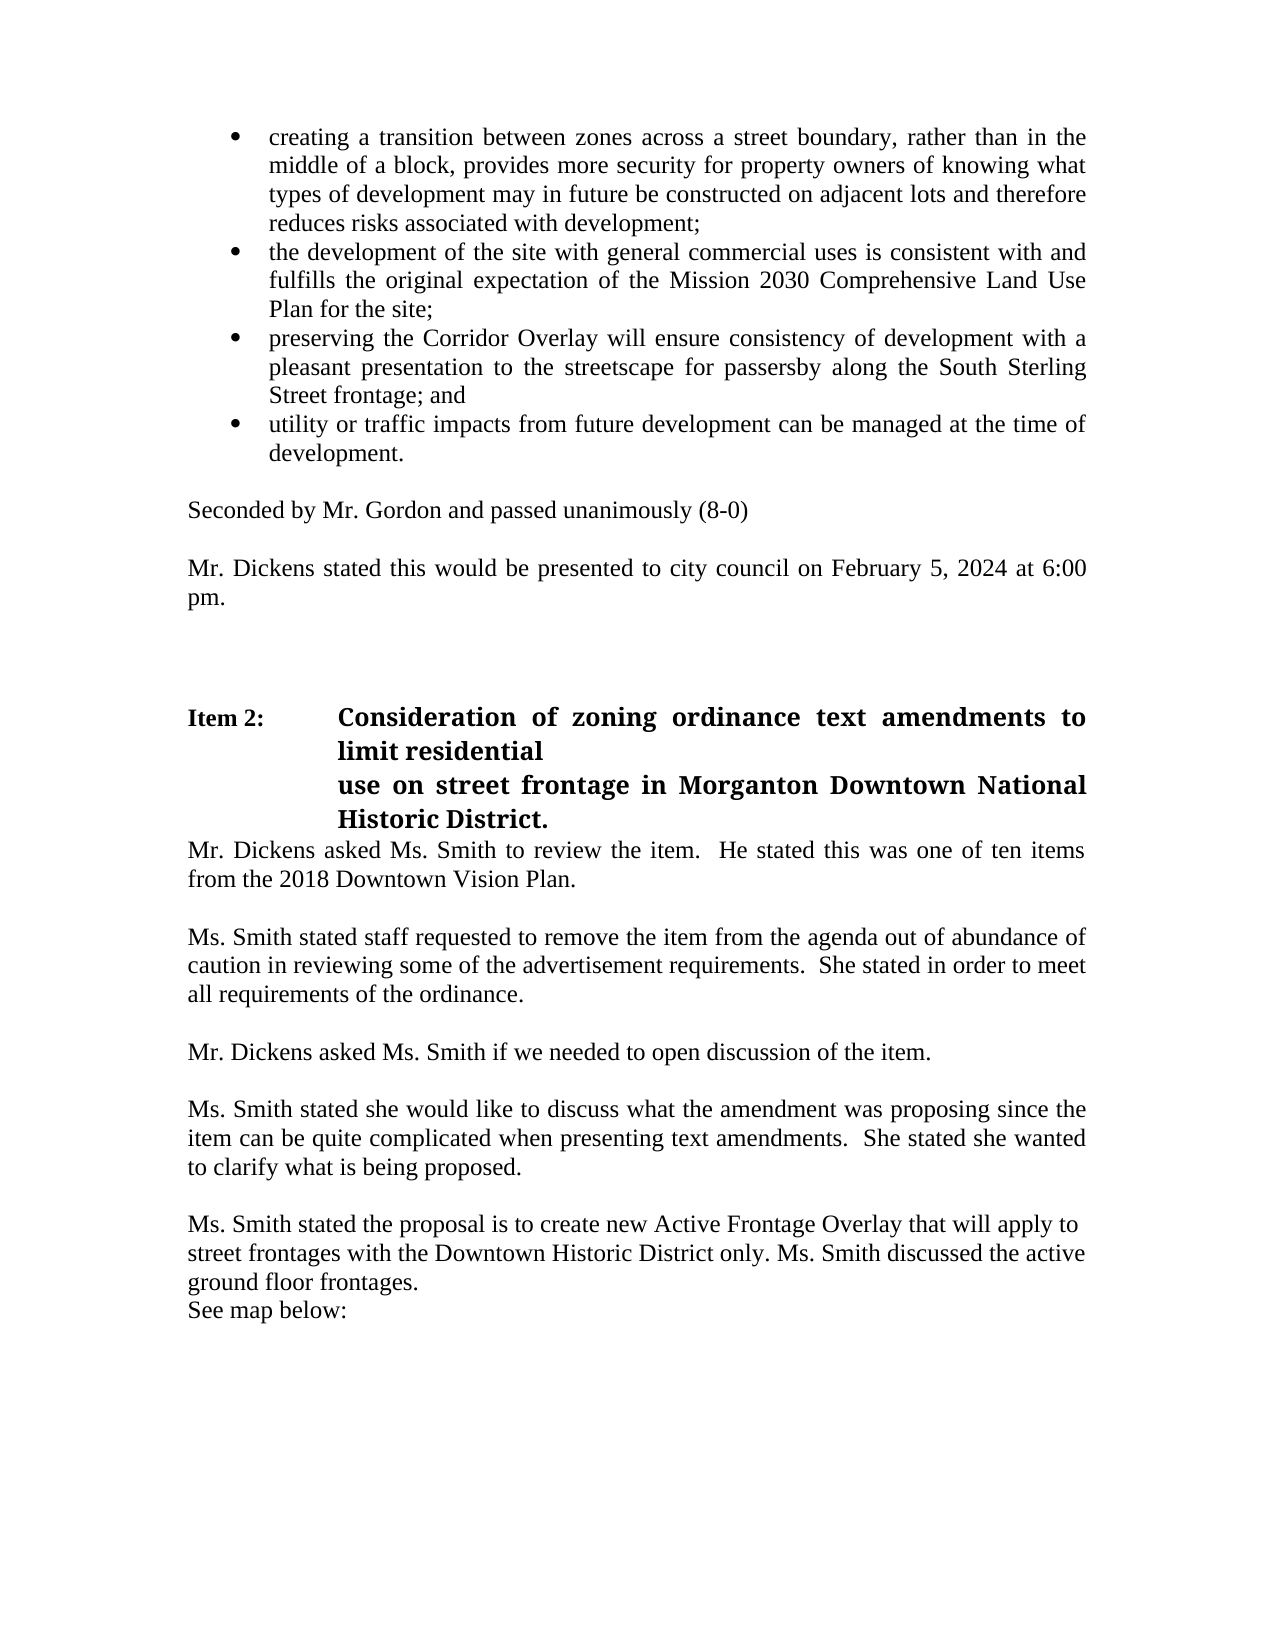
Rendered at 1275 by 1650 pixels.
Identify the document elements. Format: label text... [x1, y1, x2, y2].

list the development of the site with general commercial uses is consistent with and fulfills the original expectation of the Mission 2030 Comprehensive Land Use Plan for the site; [231, 237, 1087, 323]
text Ms. Smith stated she would like to discuss what the amendment was proposing since the item can be quite complicated when presenting text amendments. She stated she wanted to clarify what is being proposed. [187, 1094, 1087, 1181]
text Ms. Smith stated the proposal is to create new Active Frontage Overlay that will apply to street frontages with the Downtown Historic District only. Ms. Smith discussed the active ground floor frontages. [187, 1209, 1087, 1296]
list preserving the Corridor Overlay will ensure consistency of development with a pleasant presentation to the streetscape for passersby along the South Sterling Street frontage; and [231, 323, 1087, 409]
text Ms. Smith stated staff requested to remove the item from the agenda out of abundance of caution in reviewing some of the advertisement requirements. She stated in order to meet all requirements of the ordinance. [187, 922, 1087, 1008]
text Mr. Dickens asked Ms. Smith to review the item. He stated this was one of ten items from the 2018 Downtown Vision Plan. [187, 836, 1087, 893]
text use on street frontage in Morganton Downtown National Historic District. [187, 767, 1087, 836]
list Seconded by Mr. Gordon and passed unanimously (8-0) [187, 496, 1087, 524]
list creating a transition between zones across a street boundary, rather than in the middle of a block, provides more security for property owners of knowing what types of development may in future be constructed on adjacent lots and therefore reduces risks associated with development; [231, 122, 1087, 237]
text Mr. Dickens asked Ms. Smith if we needed to open discussion of the item. [187, 1037, 1087, 1066]
list Mr. Dickens stated this would be presented to city council on February 5, 2024 at 6:00 pm. [187, 553, 1087, 611]
list utility or traffic impacts from future development can be managed at the time of development. [231, 409, 1087, 467]
text Item 2: Consideration of zoning ordinance text amendments to limit residential [187, 699, 1087, 767]
text See map below: [187, 1296, 1087, 1324]
